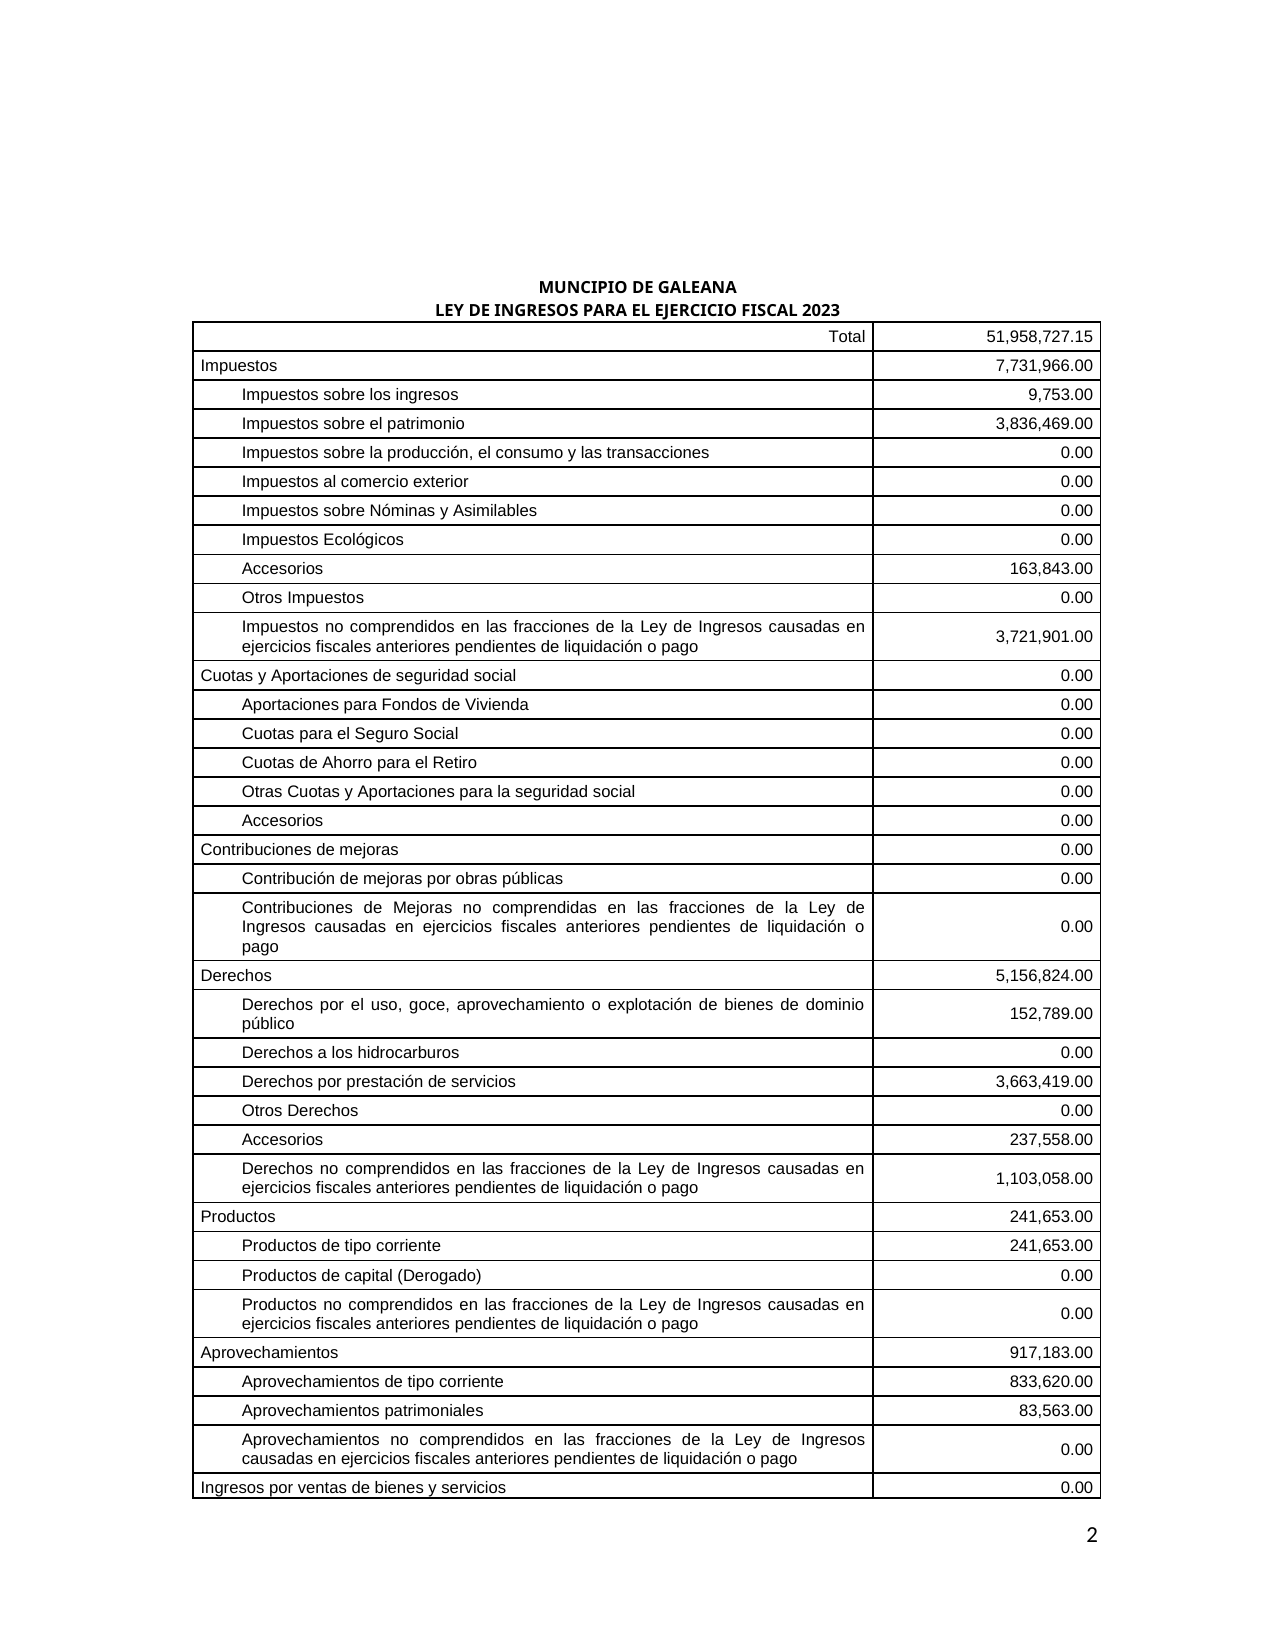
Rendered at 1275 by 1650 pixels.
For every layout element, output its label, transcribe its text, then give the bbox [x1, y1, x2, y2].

table_cell Impuestos Ecológicos [194, 526, 872, 553]
table_cell 0.00 [874, 1261, 1100, 1289]
table_cell Otras Cuotas y Aportaciones para la seguridad social [194, 778, 872, 805]
table_cell 163,843.00 [874, 555, 1100, 582]
table_cell Aprovechamientos [194, 1338, 872, 1366]
table_cell Derechos a los hidrocarburos [194, 1039, 872, 1066]
table_cell 1,103,058.00 [874, 1155, 1100, 1201]
table_cell Derechos no comprendidos en las fracciones de la Ley de Ingresos causadas en ejercicios fiscales anteriores pendientes de liquidación o pago [194, 1155, 872, 1201]
table_cell Impuestos sobre los ingresos [194, 381, 872, 408]
table_cell Contribución de mejoras por obras públicas [194, 865, 872, 892]
table_cell 0.00 [874, 526, 1100, 553]
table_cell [194, 1474, 872, 1497]
table_cell 7,731,966.00 [874, 352, 1100, 379]
table_cell Otros Derechos [194, 1097, 872, 1124]
table_cell 83,563.00 [874, 1397, 1100, 1424]
table_cell 3,663,419.00 [874, 1068, 1100, 1095]
table_cell Impuestos sobre el patrimonio [194, 410, 872, 437]
table_cell Aprovechamientos de tipo corriente [194, 1368, 872, 1395]
table_cell 0.00 [874, 497, 1100, 524]
table_cell Accesorios [194, 807, 872, 834]
table_cell Cuotas y Aportaciones de seguridad social [194, 661, 872, 689]
table_cell 0.00 [874, 1039, 1100, 1066]
table_cell 0.00 [874, 584, 1100, 612]
table_cell Otros Impuestos [194, 584, 872, 612]
table_cell 0.00 [874, 468, 1100, 495]
table_cell 237,558.00 [874, 1126, 1100, 1153]
table_cell 0.00 [874, 691, 1100, 718]
table_cell 0.00 [874, 807, 1100, 834]
table_cell 0.00 [874, 865, 1100, 892]
table_cell Impuestos [194, 352, 872, 379]
table_cell Impuestos sobre la producción, el consumo y las transacciones [194, 439, 872, 466]
table_cell Derechos por el uso, goce, aprovechamiento o explotación de bienes de dominio público [194, 990, 872, 1037]
table_cell 0.00 [874, 720, 1100, 747]
table_cell 0.00 [874, 661, 1100, 689]
table_cell 833,620.00 [874, 1368, 1100, 1395]
table_cell Productos de capital (Derogado) [194, 1261, 872, 1289]
table_cell Impuestos al comercio exterior [194, 468, 872, 495]
table_cell 3,836,469.00 [874, 410, 1100, 437]
table_cell 0.00 [874, 1290, 1100, 1337]
table_cell 0.00 [874, 1426, 1100, 1472]
text MUNCIPIO DE GALEANA [177, 276, 1098, 298]
table_cell 9,753.00 [874, 381, 1100, 408]
table_header Total [194, 323, 872, 350]
table_cell 0.00 [874, 439, 1100, 466]
table_header 51,958,727.15 [874, 323, 1100, 350]
table_cell Productos no comprendidos en las fracciones de la Ley de Ingresos causadas en ejercicios fiscales anteriores pendientes de liquidación o pago [194, 1290, 872, 1337]
table_cell 5,156,824.00 [874, 961, 1100, 989]
table_cell 0.00 [874, 1097, 1100, 1124]
table_cell Impuestos no comprendidos en las fracciones de la Ley de Ingresos causadas en ejercicios fiscales anteriores pendientes de liquidación o pago [194, 613, 872, 660]
table_cell Contribuciones de mejoras [194, 836, 872, 863]
table_cell 0.00 [874, 778, 1100, 805]
text LEY DE INGRESOS PARA EL EJERCICIO FISCAL 2023 [177, 298, 1098, 321]
table_cell 152,789.00 [874, 990, 1100, 1037]
table_cell 0.00 [874, 836, 1100, 863]
table_cell Derechos [194, 961, 872, 989]
table_cell 241,653.00 [874, 1203, 1100, 1231]
table_cell Productos [194, 1203, 872, 1231]
table_cell Aprovechamientos patrimoniales [194, 1397, 872, 1424]
table_cell 241,653.00 [874, 1232, 1100, 1259]
table_cell Derechos por prestación de servicios [194, 1068, 872, 1095]
table_cell 0.00 [874, 894, 1100, 960]
table_cell 0.00 [874, 749, 1100, 776]
table_cell Cuotas de Ahorro para el Retiro [194, 749, 872, 776]
table_cell Aprovechamientos no comprendidos en las fracciones de la Ley de Ingresos causadas en ejercicios fiscales anteriores pendientes de liquidación o pago [194, 1426, 872, 1472]
table_cell Aportaciones para Fondos de Vivienda [194, 691, 872, 718]
table_cell Accesorios [194, 1126, 872, 1153]
table_cell Impuestos sobre Nóminas y Asimilables [194, 497, 872, 524]
table_cell Productos de tipo corriente [194, 1232, 872, 1259]
table_cell Contribuciones de Mejoras no comprendidas en las fracciones de la Ley de Ingresos causadas en ejercicios fiscales anteriores pendientes de liquidación o pago [194, 894, 872, 960]
table_cell Cuotas para el Seguro Social [194, 720, 872, 747]
table_cell 917,183.00 [874, 1338, 1100, 1366]
table_cell Accesorios [194, 555, 872, 582]
table_cell 0.00 [874, 1474, 1100, 1497]
table_cell 3,721,901.00 [874, 613, 1100, 660]
